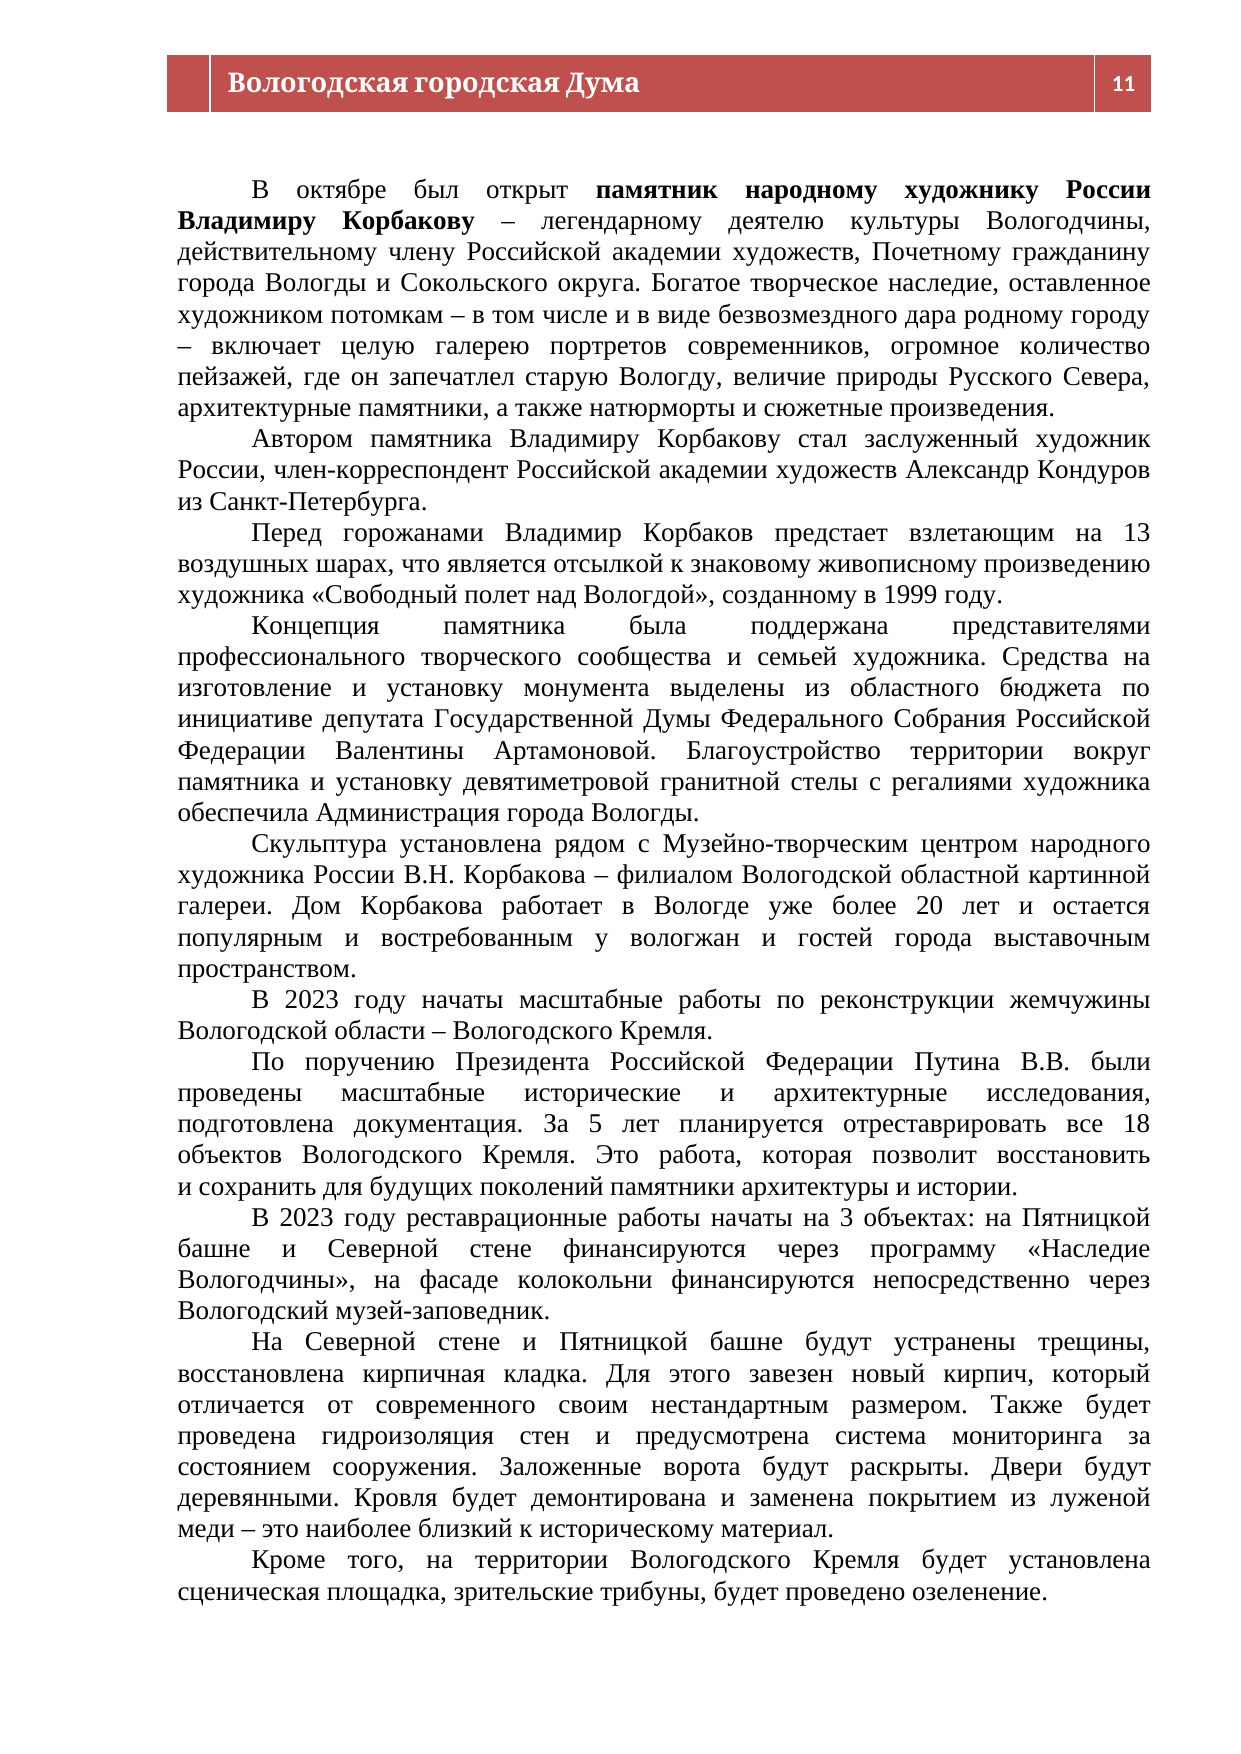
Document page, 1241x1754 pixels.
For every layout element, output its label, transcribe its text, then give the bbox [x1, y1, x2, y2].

text Перед горожанами Владимир Корбаков предстает взлетающим на 13 воздушных шарах, что является отсылкой к знаковому живописному произведению художника «Свободный полет над Вологдой», созданному в 1999 году. [177, 516, 1152, 609]
text Кроме того, на территории Вологодского Кремля будет установлена сценическая площадка, зрительские трибуны, будет проведено озеленение. [177, 1543, 1152, 1606]
text На Северной стене и Пятницкой башне будут устранены трещины, восстановлена кирпичная кладка. Для этого завезен новый кирпич, который отличается от современного своим нестандартным размером. Также будет проведена гидроизоляция стен и предусмотрена система мониторинга за состоянием сооружения. Заложенные ворота будут раскрыты. Двери будут деревянными. Кровля будет демонтирована и заменена покрытием из луженой меди – это наиболее близкий к историческому материал. [177, 1326, 1152, 1543]
text В октябре был открыт памятник народному художнику России Владимиру Корбакову – легендарному деятелю культуры Вологодчины, действительному члену Российской академии художеств, Почетному гражданину города Вологды и Сокольского округа. Богатое творческое наследие, оставленное художником потомкам – в том числе и в виде безвозмездного дара родному городу – включает целую галерею портретов современников, огромное количество пейзажей, где он запечатлел старую Вологду, величие природы Русского Севера, архитектурные памятники, а также натюрморты и сюжетные произведения. [177, 173, 1152, 422]
text Концепция памятника была поддержана представителями профессионального творческого сообщества и семьей художника. Средства на изготовление и установку монумента выделены из областного бюджета по инициативе депутата Государственной Думы Федерального Собрания Российской Федерации Валентины Артамоновой. Благоустройство территории вокруг памятника и установку девятиметровой гранитной стелы с регалиями художника обеспечила Администрация города Вологды. [177, 609, 1152, 827]
text В 2023 году реставрационные работы начаты на 3 объектах: на Пятницкой башне и Северной стене финансируются через программу «Наследие Вологодчины», на фасаде колокольни финансируются непосредственно через Вологодский музей-заповедник. [177, 1201, 1152, 1326]
text Скульптура установлена рядом с Музейно-творческим центром народного художника России В.Н. Корбакова – филиалом Вологодской областной картинной галереи. Дом Корбакова работает в Вологде уже более 20 лет и остается популярным и востребованным у вологжан и гостей города выставочным пространством. [177, 827, 1152, 983]
text Автором памятника Владимиру Корбакову стал заслуженный художник России, член-корреспондент Российской академии художеств Александр Кондуров из Санкт-Петербурга. [177, 422, 1152, 516]
text В 2023 году начаты масштабные работы по реконструкции жемчужины Вологодской области – Вологодского Кремля. [177, 983, 1152, 1045]
text По поручению Президента Российской Федерации Путина В.В. были проведены масштабные исторические и архитектурные исследования, подготовлена документация. За 5 лет планируется отреставрировать все 18 объектов Вологодского Кремля. Это работа, которая позволит восстановить и сохранить для будущих поколений памятники архитектуры и истории. [177, 1045, 1152, 1201]
